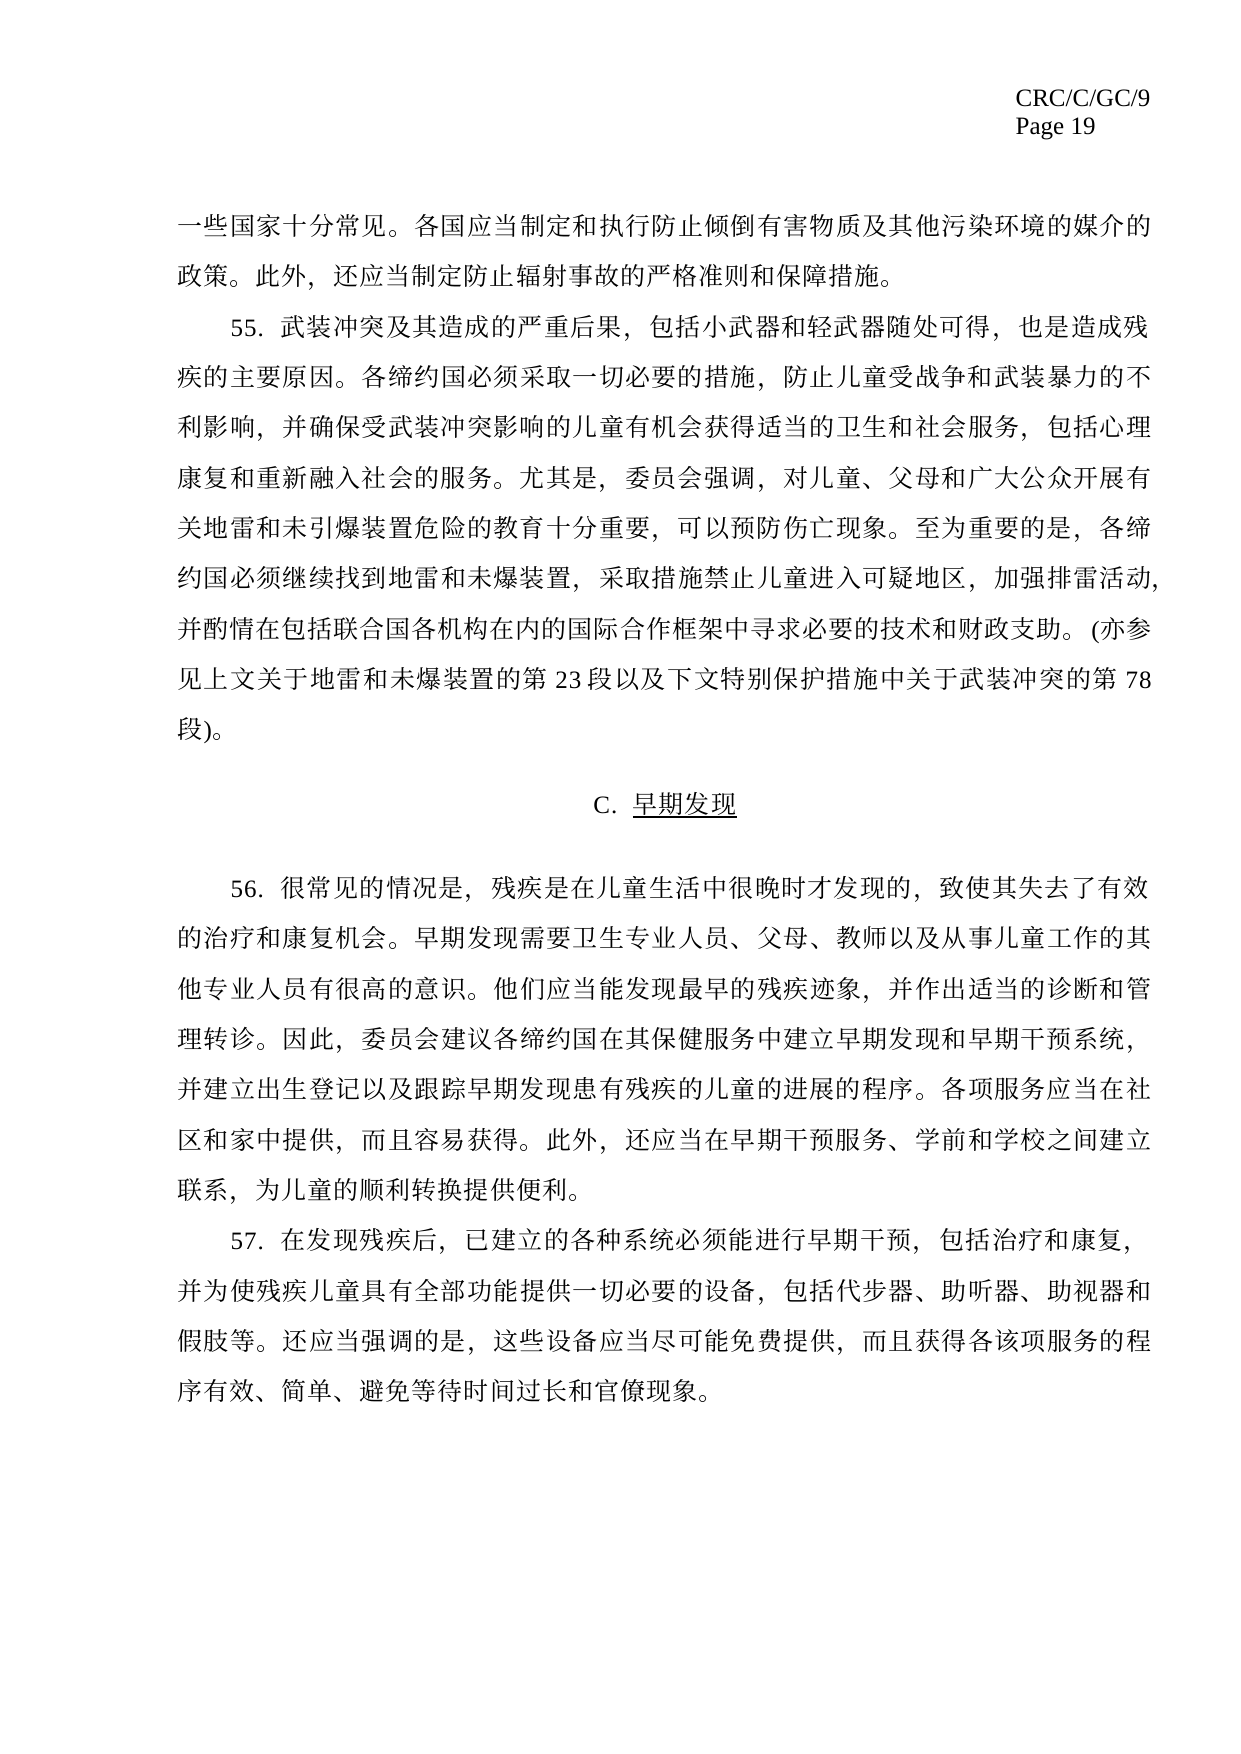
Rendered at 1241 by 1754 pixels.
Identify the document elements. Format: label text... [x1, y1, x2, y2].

text 55. 武装冲突及其造成的严重后果，包括小武器和轻武器随处可得，也是造成残疾的主要原因。各缔约国必须采取一切必要的措施，防止儿童受战争和武装暴力的不利影响，并确保受武装冲突影响的儿童有机会获得适当的卫生和社会服务，包括心理康复和重新融入社会的服务。尤其是，委员会强调，对儿童、父母和广大公众开展有关地雷和未引爆装置危险的教育十分重要，可以预防伤亡现象。至为重要的是，各缔约国必须继续找到地雷和未爆装置，采取措施禁止儿童进入可疑地区，加强排雷活动，并酌情在包括联合国各机构在内的国际合作框架中寻求必要的技术和财政支助。(亦参见上文关于地雷和未爆装置的第23段以及下文特别保护措施中关于武装冲突的第78段)。 [177, 307, 1152, 746]
subtitle C. 早期发现 [177, 785, 1152, 821]
text 56. 很常见的情况是，残疾是在儿童生活中很晚时才发现的，致使其失去了有效的治疗和康复机会。早期发现需要卫生专业人员、父母、教师以及从事儿童工作的其他专业人员有很高的意识。他们应当能发现最早的残疾迹象，并作出适当的诊断和管理转诊。因此，委员会建议各缔约国在其保健服务中建立早期发现和早期干预系统，并建立出生登记以及跟踪早期发现患有残疾的儿童的进展的程序。各项服务应当在社区和家中提供，而且容易获得。此外，还应当在早期干预服务、学前和学校之间建立联系，为儿童的顺利转换提供便利。 [177, 869, 1152, 1207]
text 57. 在发现残疾后，已建立的各种系统必须能进行早期干预，包括治疗和康复，并为使残疾儿童具有全部功能提供一切必要的设备，包括代步器、助听器、助视器和假肢等。还应当强调的是，这些设备应当尽可能免费提供，而且获得各该项服务的程序有效、简单、避免等待时间过长和官僚现象。 [177, 1221, 1152, 1408]
